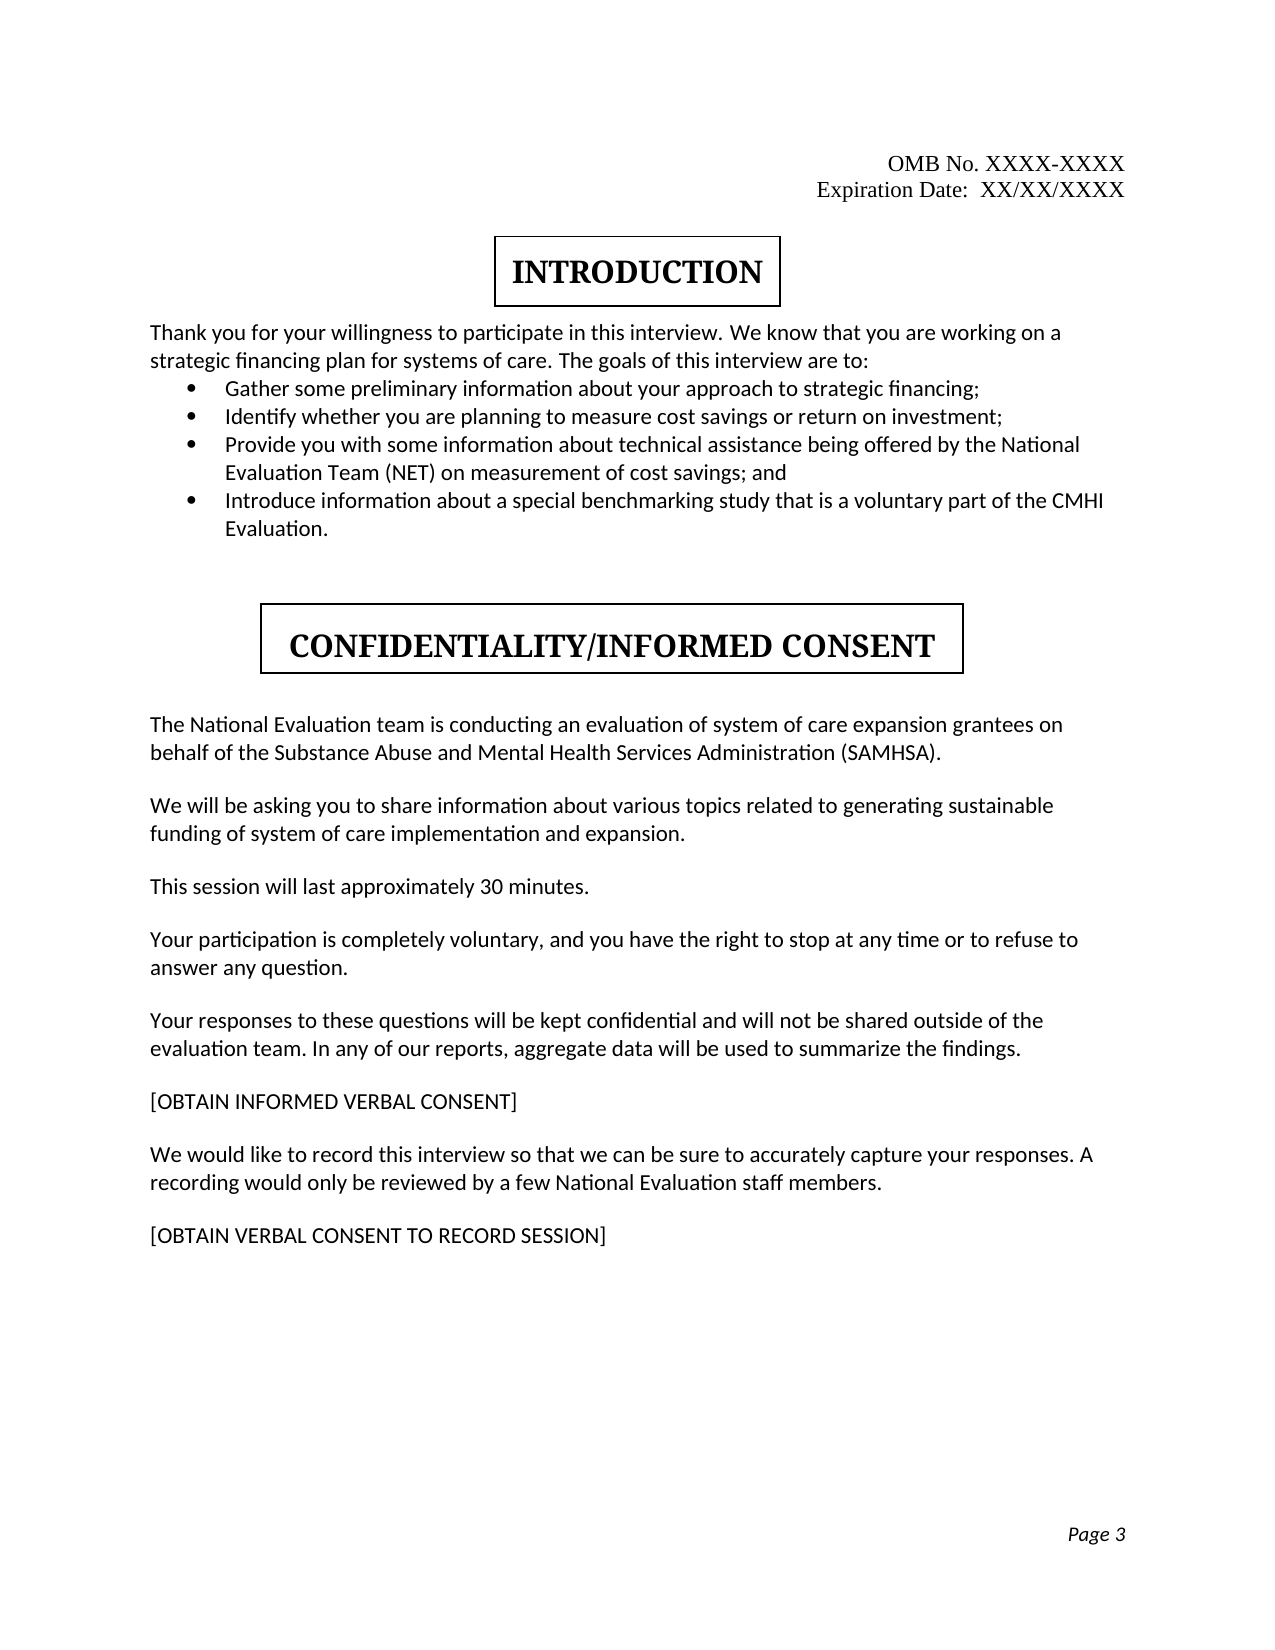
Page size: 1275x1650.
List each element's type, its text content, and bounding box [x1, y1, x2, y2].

text This session will last approximately 30 minutes. [150, 872, 1125, 900]
text [OBTAIN INFORMED VERBAL CONSENT] [150, 1087, 1125, 1116]
text Your participation is completely voluntary, and you have the right to stop at any time or to refuse to answer any question. [150, 925, 1125, 981]
text We would like to record this interview so that we can be sure to accurately capture your responses. A recording would only be reviewed by a few National Evaluation staff members. [150, 1141, 1125, 1197]
text The National Evaluation team is conducting an evaluation of system of care expansion grantees on behalf of the Substance Abuse and Mental Health Services Administration (SAMHSA). [150, 710, 1125, 766]
list Gather some preliminary information about your approach to strategic financing; [187, 374, 1125, 402]
list Provide you with some information about technical assistance being offered by the National Evaluation Team (NET) on measurement of cost savings; and [187, 430, 1125, 486]
text [OBTAIN VERBAL CONSENT TO RECORD SESSION] [150, 1222, 1125, 1249]
text Your responses to these questions will be kept confidential and will not be shared outside of the evaluation team. In any of our reports, aggregate data will be used to summarize the findings. [150, 1006, 1125, 1062]
text Expiration Date: XX/XX/XXXX [150, 176, 1125, 203]
text OMB No. XXXX-XXXX [150, 150, 1125, 176]
list Introduce information about a special benchmarking study that is a voluntary part of the CMHI Evaluation. [187, 486, 1125, 542]
table_header INTRODUCTION [496, 237, 779, 305]
text Thank you for your willingness to participate in this interview. We know that you are working on a strategic financing plan for systems of care. The goals of this interview are to: [150, 318, 1125, 374]
list Identify whether you are planning to measure cost savings or return on investment; [187, 402, 1125, 430]
text We will be asking you to share information about various topics related to generating sustainable funding of system of care implementation and expansion. [150, 791, 1125, 847]
